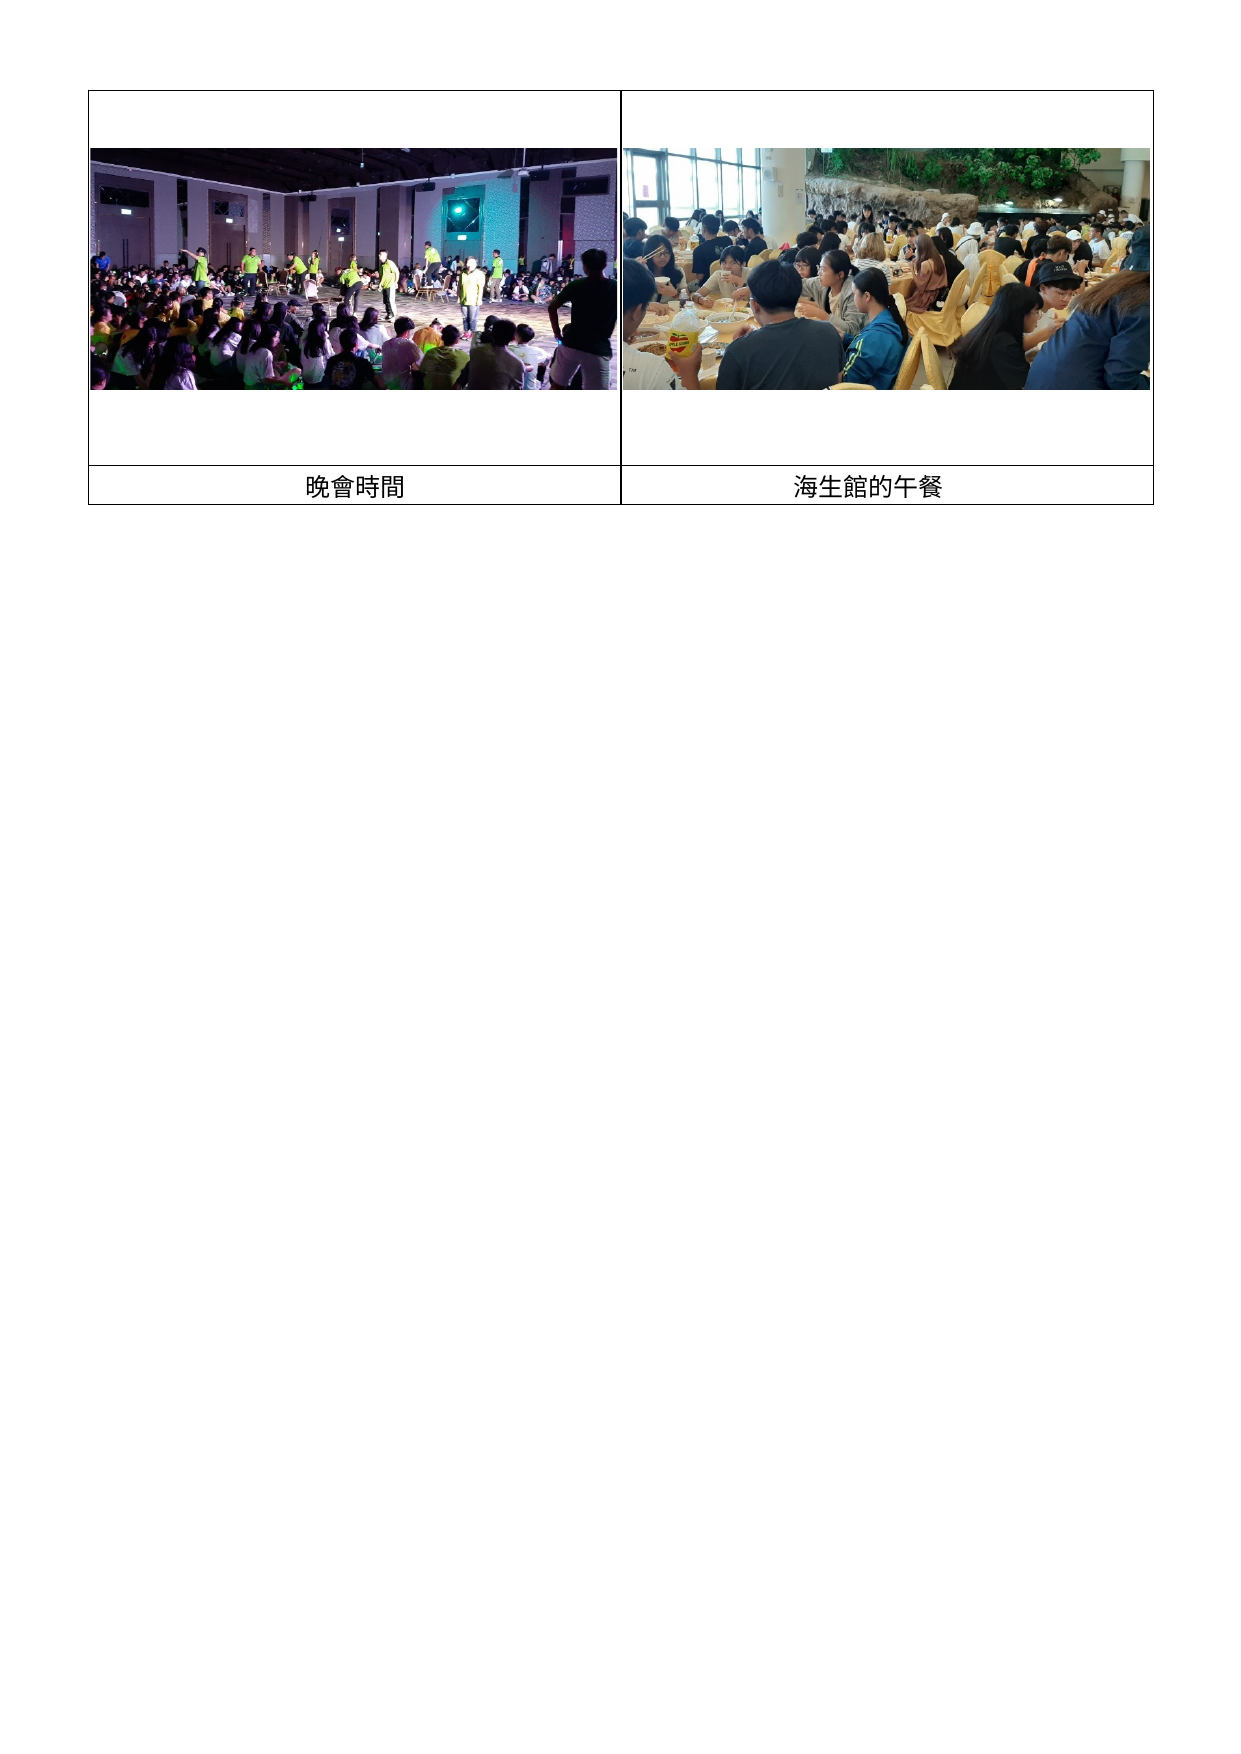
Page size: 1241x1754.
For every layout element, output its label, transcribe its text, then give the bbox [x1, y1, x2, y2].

table_cell [622, 91, 1153, 464]
table_cell 晚會時間 [89, 466, 620, 504]
picture [621, 148, 1149, 389]
table_cell [89, 91, 620, 464]
picture [88, 148, 617, 389]
table_cell 海生館的午餐 [622, 466, 1153, 504]
